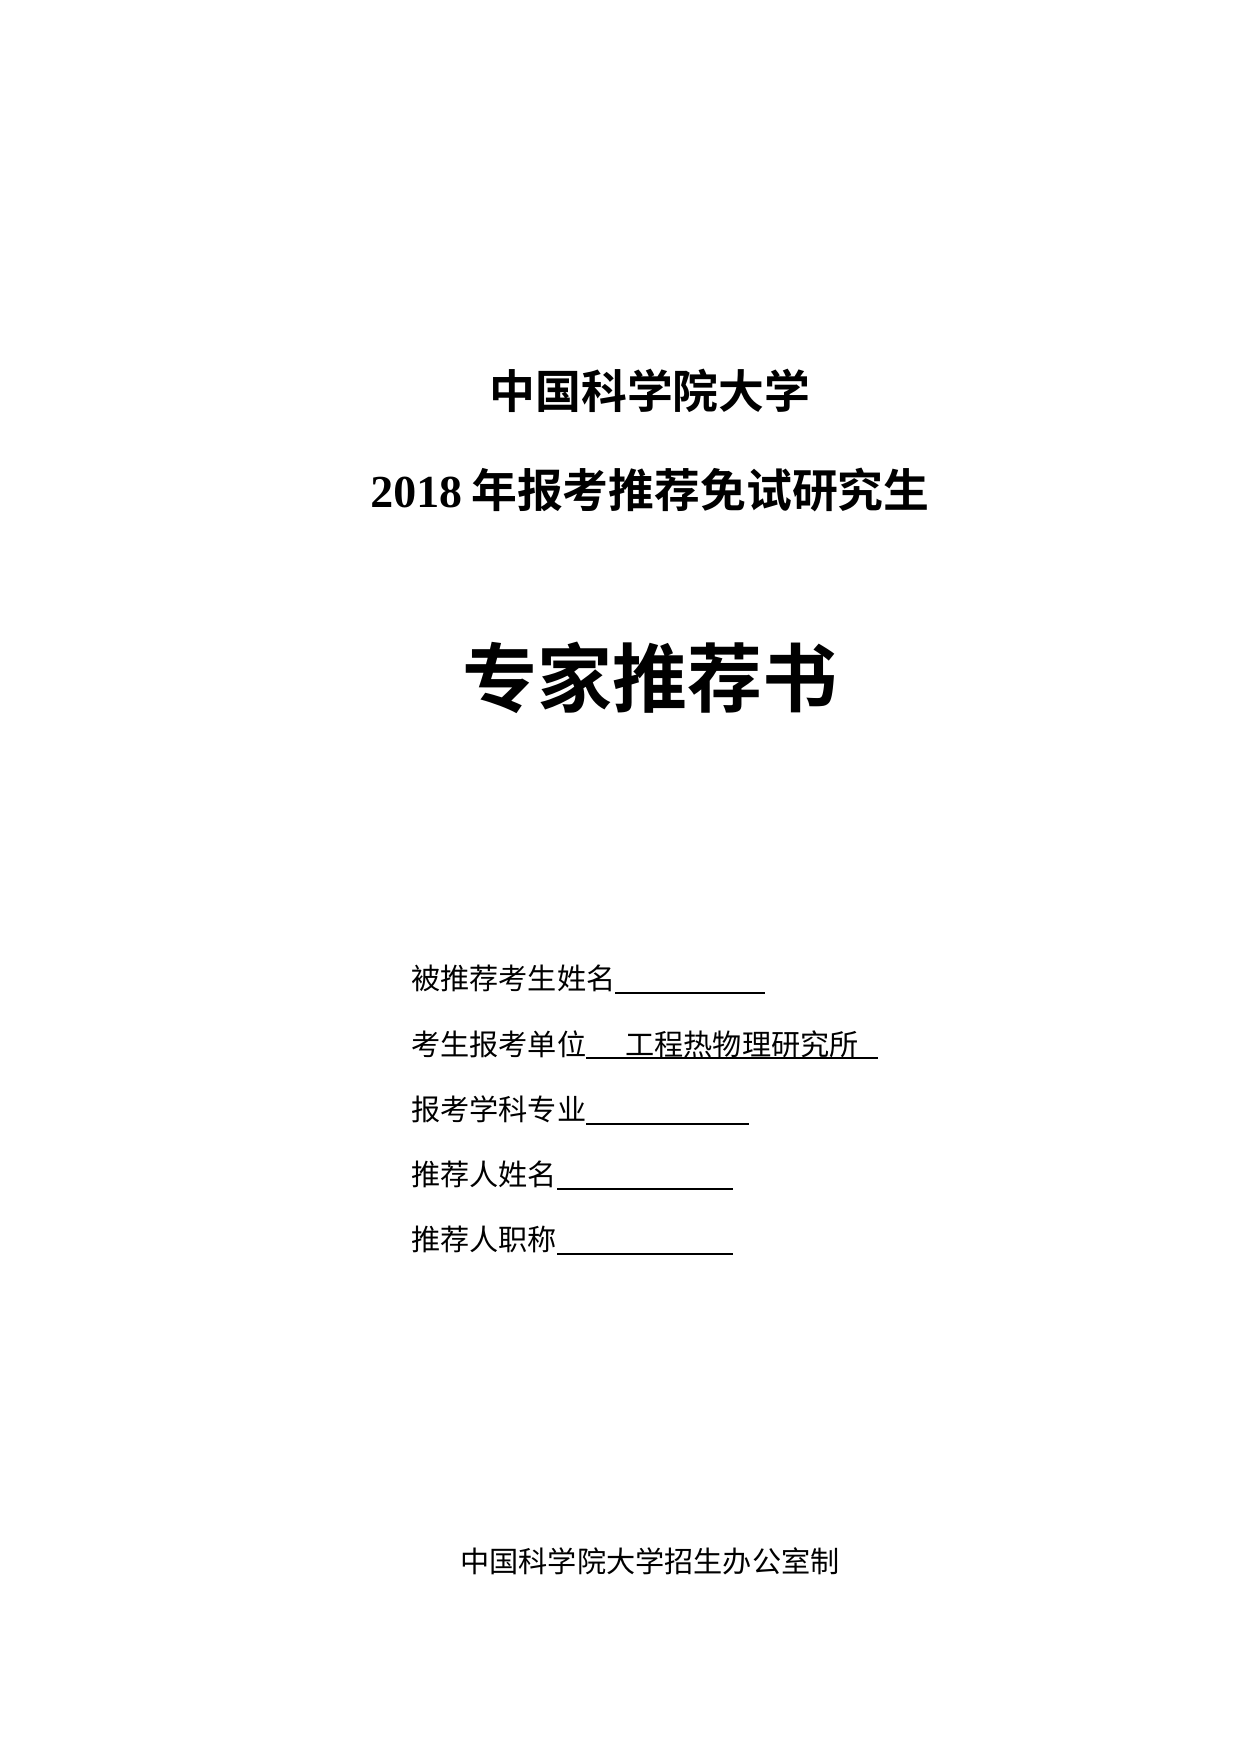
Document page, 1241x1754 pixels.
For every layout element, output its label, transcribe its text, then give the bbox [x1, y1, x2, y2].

text 考生报考单位 工程热物理研究所 [207, 1021, 1092, 1063]
text 专家推荐书 [207, 619, 1092, 728]
text 中国科学院大学 [207, 355, 1092, 422]
text 报考学科专业 [207, 1086, 1092, 1129]
text 被推荐考生姓名 [207, 956, 1092, 998]
text 推荐人姓名 [207, 1152, 1092, 1194]
text 中国科学院大学招生办公室制 [207, 1538, 1092, 1580]
text 2018年报考推荐免试研究生 [207, 455, 1092, 521]
text 推荐人职称 [207, 1217, 1092, 1259]
